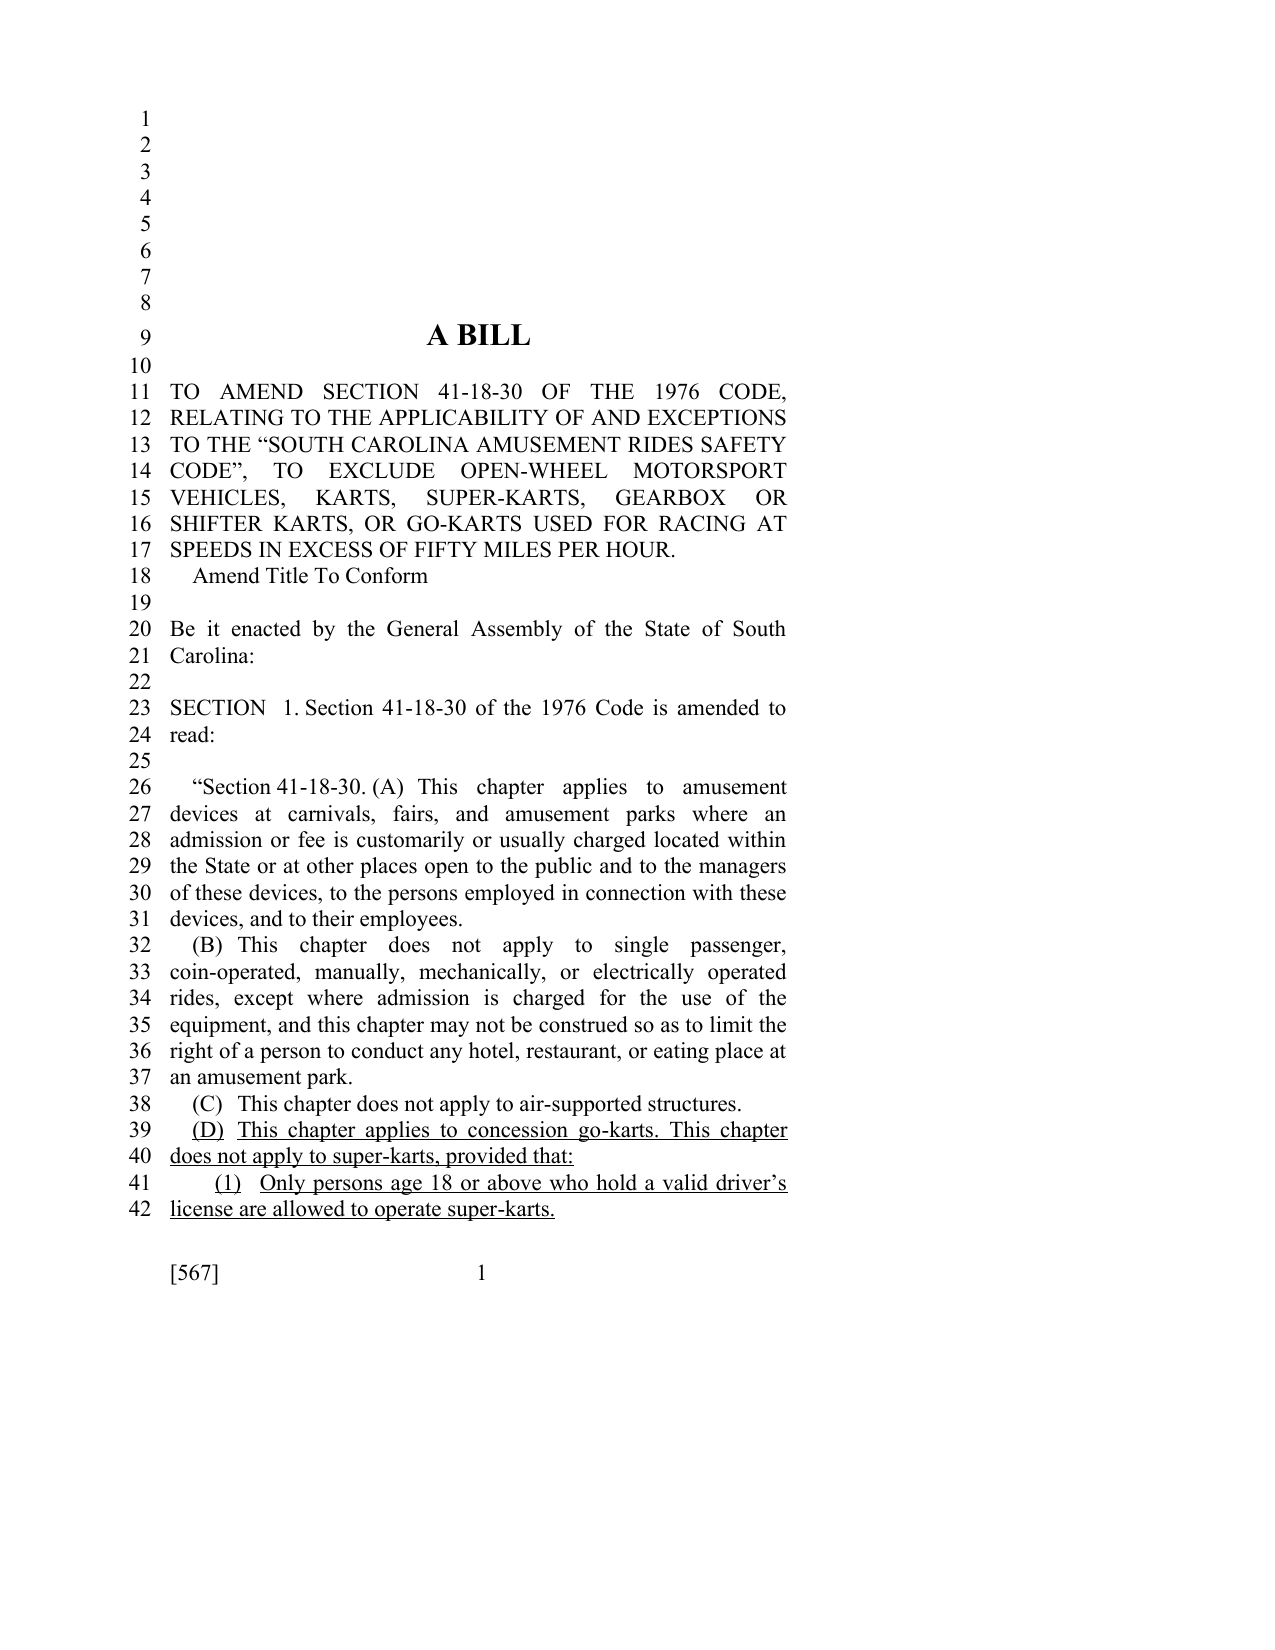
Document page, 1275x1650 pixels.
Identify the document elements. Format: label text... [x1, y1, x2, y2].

text A BILL [169, 316, 787, 352]
text Be it enacted by the General Assembly of the State of South Carolina: [169, 615, 787, 668]
text “Section 41-18-30. (A) This chapter applies to amusement devices at carnivals, fairs, and amusement parks where an admission or fee is customarily or usually charged located within the State or at other places open to the public and to the managers of these devices, to the persons employed in connection with these devices, and to their employees. [169, 773, 787, 932]
text (C) This chapter does not apply to air-supported structures. [169, 1090, 787, 1116]
text (B) This chapter does not apply to single passenger, coin-operated, manually, mechanically, or electrically operated rides, except where admission is charged for the use of the equipment, and this chapter may not be construed so as to limit the right of a person to conduct any hotel, restaurant, or eating place at an amusement park. [169, 932, 787, 1090]
text Amend Title To Conform [169, 563, 787, 589]
text (D) This chapter applies to concession go-karts. This chapter does not apply to super-karts, provided that: [169, 1116, 787, 1169]
text (1) Only persons age 18 or above who hold a valid driver’s license are allowed to operate super-karts. [169, 1169, 787, 1221]
text SECTION 1. Section 41-18-30 of the 1976 Code is amended to read: [169, 694, 787, 747]
text TO AMEND SECTION 41-18-30 OF THE 1976 CODE, RELATING TO THE APPLICABILITY OF AND EXCEPTIONS TO THE “SOUTH CAROLINA AMUSEMENT RIDES SAFETY CODE”, TO EXCLUDE OPEN-WHEEL MOTORSPORT VEHICLES, KARTS, SUPER-KARTS, GEARBOX OR SHIFTER KARTS, OR GO-KARTS USED FOR RACING AT SPEEDS IN EXCESS OF FIFTY MILES PER HOUR. [169, 378, 787, 563]
